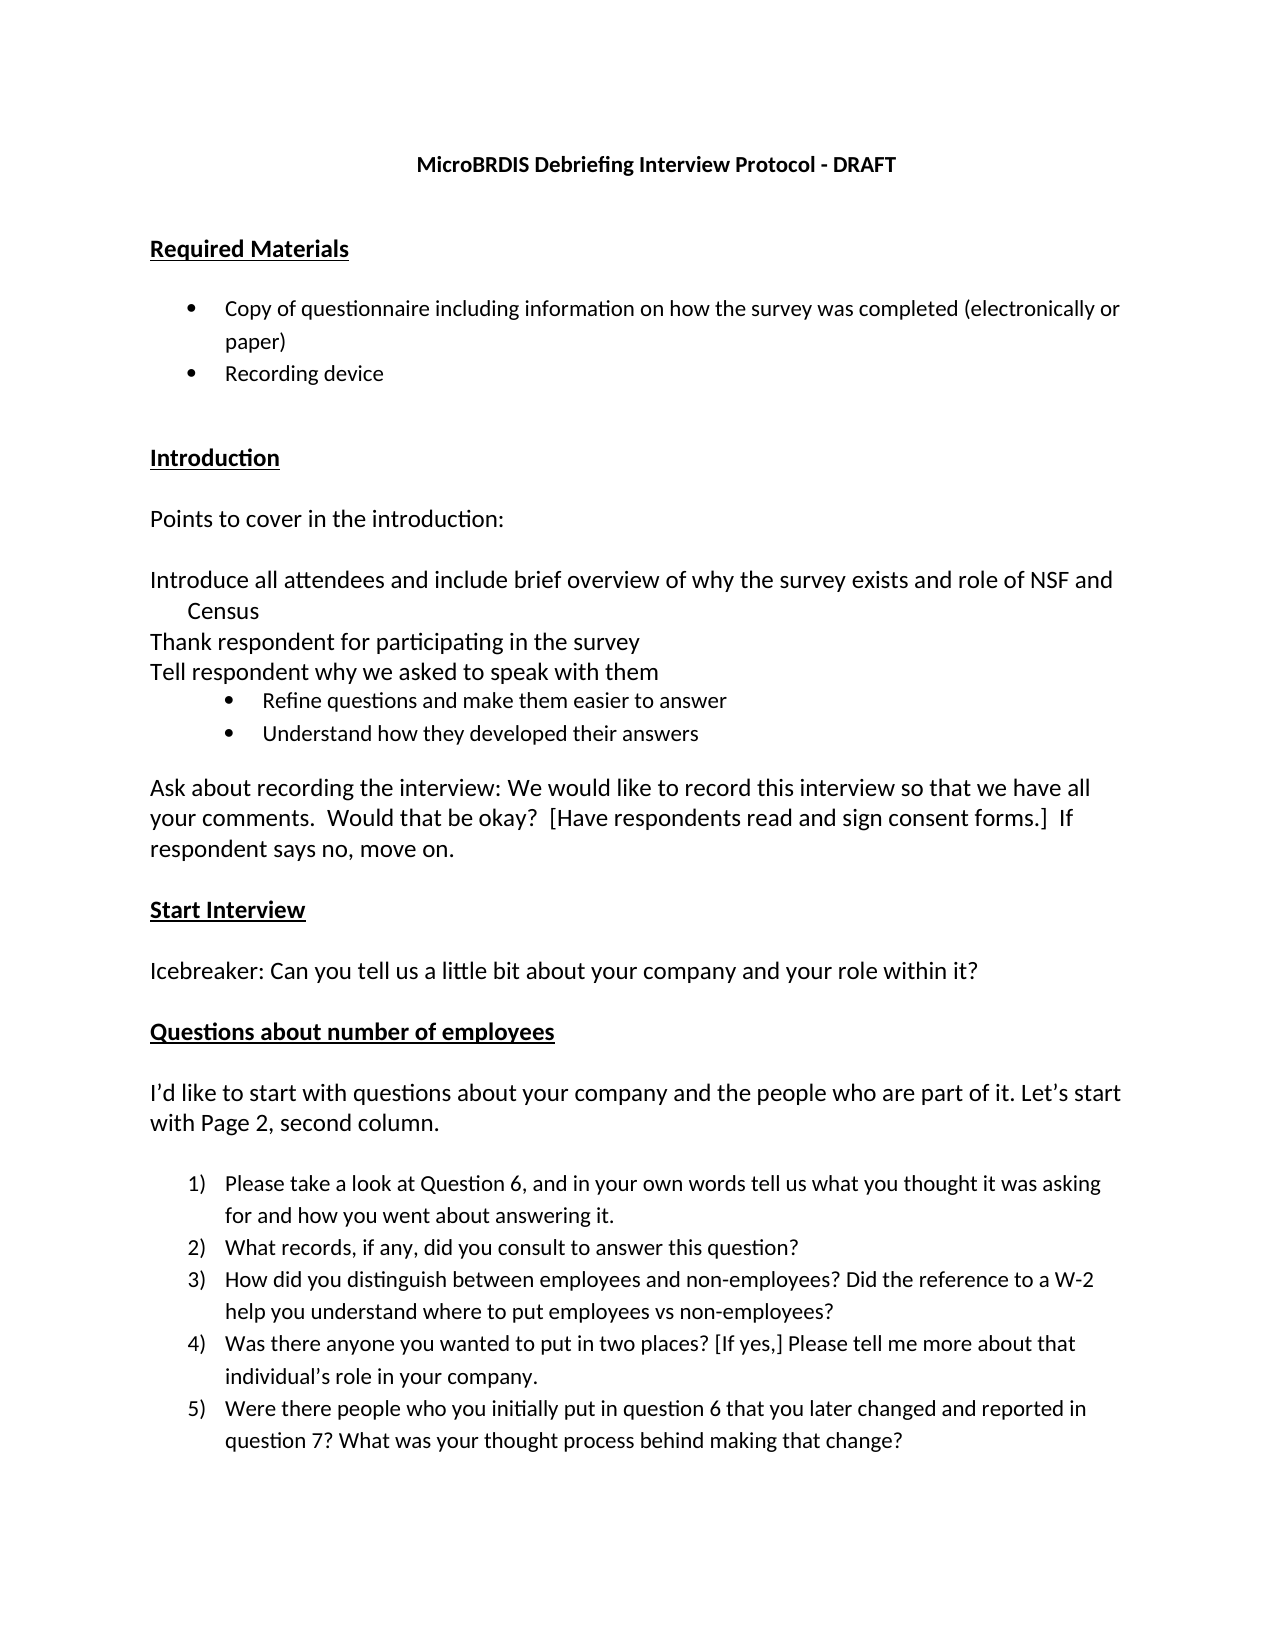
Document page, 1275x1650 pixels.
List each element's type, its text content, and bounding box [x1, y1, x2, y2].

list Was there anyone you wanted to put in two places? [If yes,] Please tell me more about that individual’s role in your company. [187, 1329, 1125, 1390]
text Required Materials [150, 233, 1125, 264]
list How did you distinguish between employees and non-employees? Did the reference to a W-2 help you understand where to put employees vs non-employees? [187, 1265, 1125, 1325]
text Points to cover in the introduction: [150, 503, 1125, 534]
list MicroBRDIS Debriefing Interview Protocol - DRAFT [187, 150, 1125, 178]
text Ask about recording the interview: We would like to record this interview so that we have all your comments. Would that be okay? [Have respondents read and sign consent forms.] If respondent says no, move on. [150, 772, 1125, 863]
text Introduction [150, 442, 1125, 473]
text Introduce all attendees and include brief overview of why the survey exists and role of NSF and Census [150, 564, 1125, 626]
list What records, if any, did you consult to answer this question? [187, 1233, 1125, 1261]
list Understand how they developed their answers [225, 719, 1125, 747]
text Questions about number of employees [150, 1016, 1125, 1047]
list Refine questions and make them easier to answer [225, 687, 1125, 715]
list Were there people who you initially put in question 6 that you later changed and reported in question 7? What was your thought process behind making that change? [187, 1394, 1125, 1454]
text Tell respondent why we asked to speak with them [150, 656, 1125, 687]
text I’d like to start with questions about your company and the people who are part of it. Let’s start with Page 2, second column. [150, 1077, 1125, 1138]
list Copy of questionnaire including information on how the survey was completed (electronically or paper) [187, 294, 1125, 355]
text Thank respondent for participating in the survey [150, 626, 1125, 656]
list Please take a look at Question 6, and in your own words tell us what you thought it was asking for and how you went about answering it. [187, 1169, 1125, 1229]
text Start Interview [150, 894, 1125, 924]
text Icebreaker: Can you tell us a little bit about your company and your role within it? [150, 955, 1125, 986]
list Recording device [187, 359, 1125, 387]
